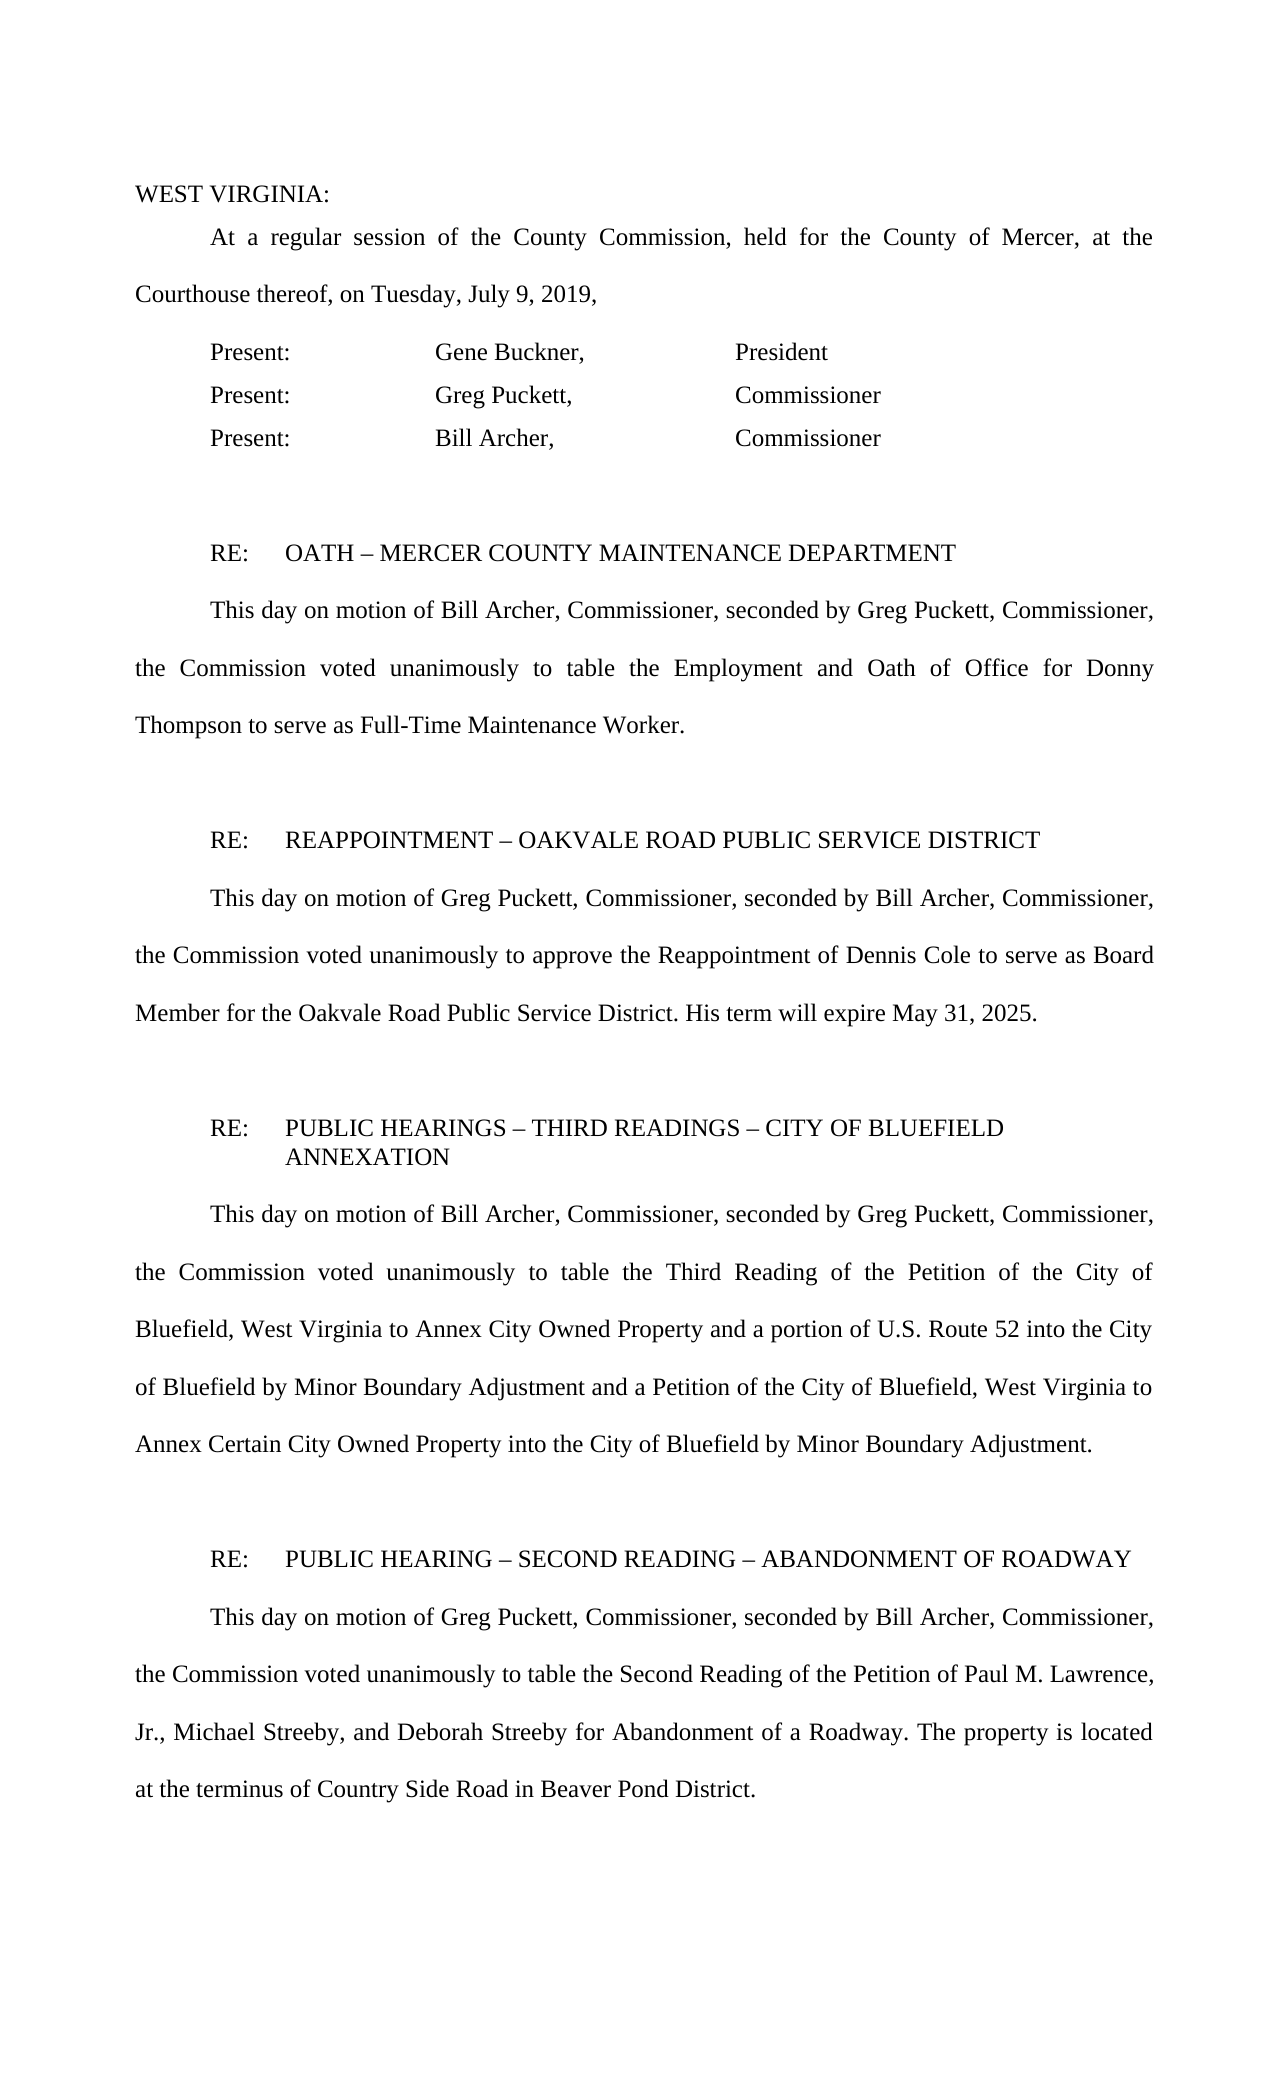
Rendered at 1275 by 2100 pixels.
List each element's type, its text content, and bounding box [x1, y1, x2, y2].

text This day on motion of Bill Archer, Commissioner, seconded by Greg Puckett, Commissioner, the Commission voted unanimously to table the Employment and Oath of Office for Donny Thompson to serve as Full-Time Maintenance Worker. [135, 596, 1155, 739]
text Present: Gene Buckner, President [135, 337, 1155, 366]
text This day on motion of Greg Puckett, Commissioner, seconded by Bill Archer, Commissioner, the Commission voted unanimously to table the Second Reading of the Petition of Paul M. Lawrence, Jr., Michael Streeby, and Deborah Streeby for Abandonment of a Roadway. The property is located at the terminus of Country Side Road in Beaver Pond District. [135, 1602, 1155, 1803]
text RE: PUBLIC HEARING – SECOND READING – ABANDONMENT OF ROADWAY [210, 1544, 1155, 1573]
text This day on motion of Greg Puckett, Commissioner, seconded by Bill Archer, Commissioner, the Commission voted unanimously to approve the Reappointment of Dennis Cole to serve as Board Member for the Oakvale Road Public Service District. His term will expire May 31, 2025. [135, 883, 1155, 1027]
text This day on motion of Bill Archer, Commissioner, seconded by Greg Puckett, Commissioner, the Commission voted unanimously to table the Third Reading of the Petition of the City of Bluefield, West Virginia to Annex City Owned Property and a portion of U.S. Route 52 into the City of Bluefield by Minor Boundary Adjustment and a Petition of the City of Bluefield, West Virginia to Annex Certain City Owned Property into the City of Bluefield by Minor Boundary Adjustment. [135, 1199, 1155, 1458]
text WEST VIRGINIA: [135, 179, 1155, 207]
text At a regular session of the County Commission, held for the County of Mercer, at the Courthouse thereof, on Tuesday, July 9, 2019, [135, 222, 1155, 308]
text RE: OATH – MERCER COUNTY MAINTENANCE DEPARTMENT [135, 538, 1155, 567]
text RE: PUBLIC HEARINGS – THIRD READINGS – CITY OF BLUEFIELD ANNEXATION [135, 1113, 1155, 1171]
text Present: Bill Archer, Commissioner [135, 423, 1155, 452]
text RE: REAPPOINTMENT – OAKVALE ROAD PUBLIC SERVICE DISTRICT [135, 826, 1155, 854]
text Present: Greg Puckett, Commissioner [135, 380, 1239, 409]
